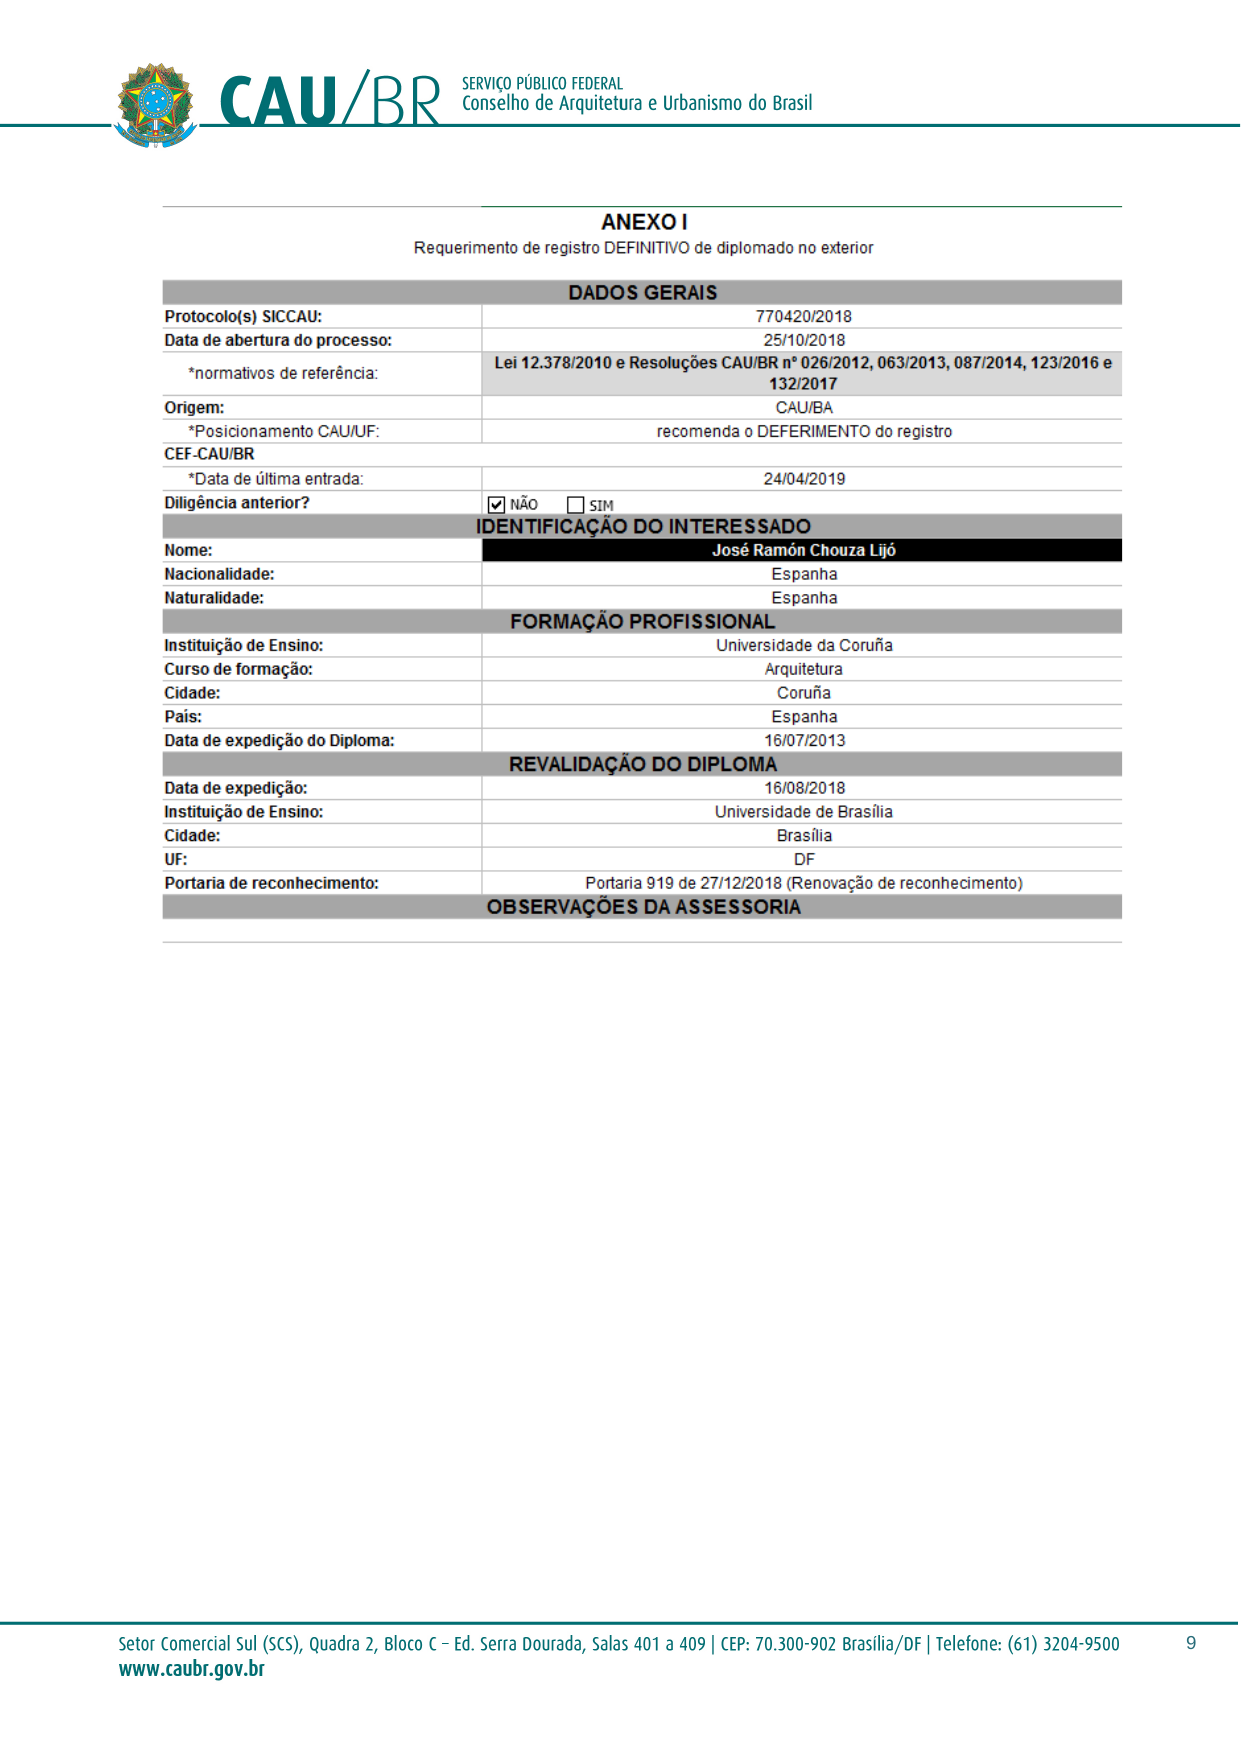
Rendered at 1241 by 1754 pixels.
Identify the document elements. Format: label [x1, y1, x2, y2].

picture [0, 1579, 1238, 1754]
picture [162, 206, 1123, 951]
picture [0, 0, 1241, 176]
